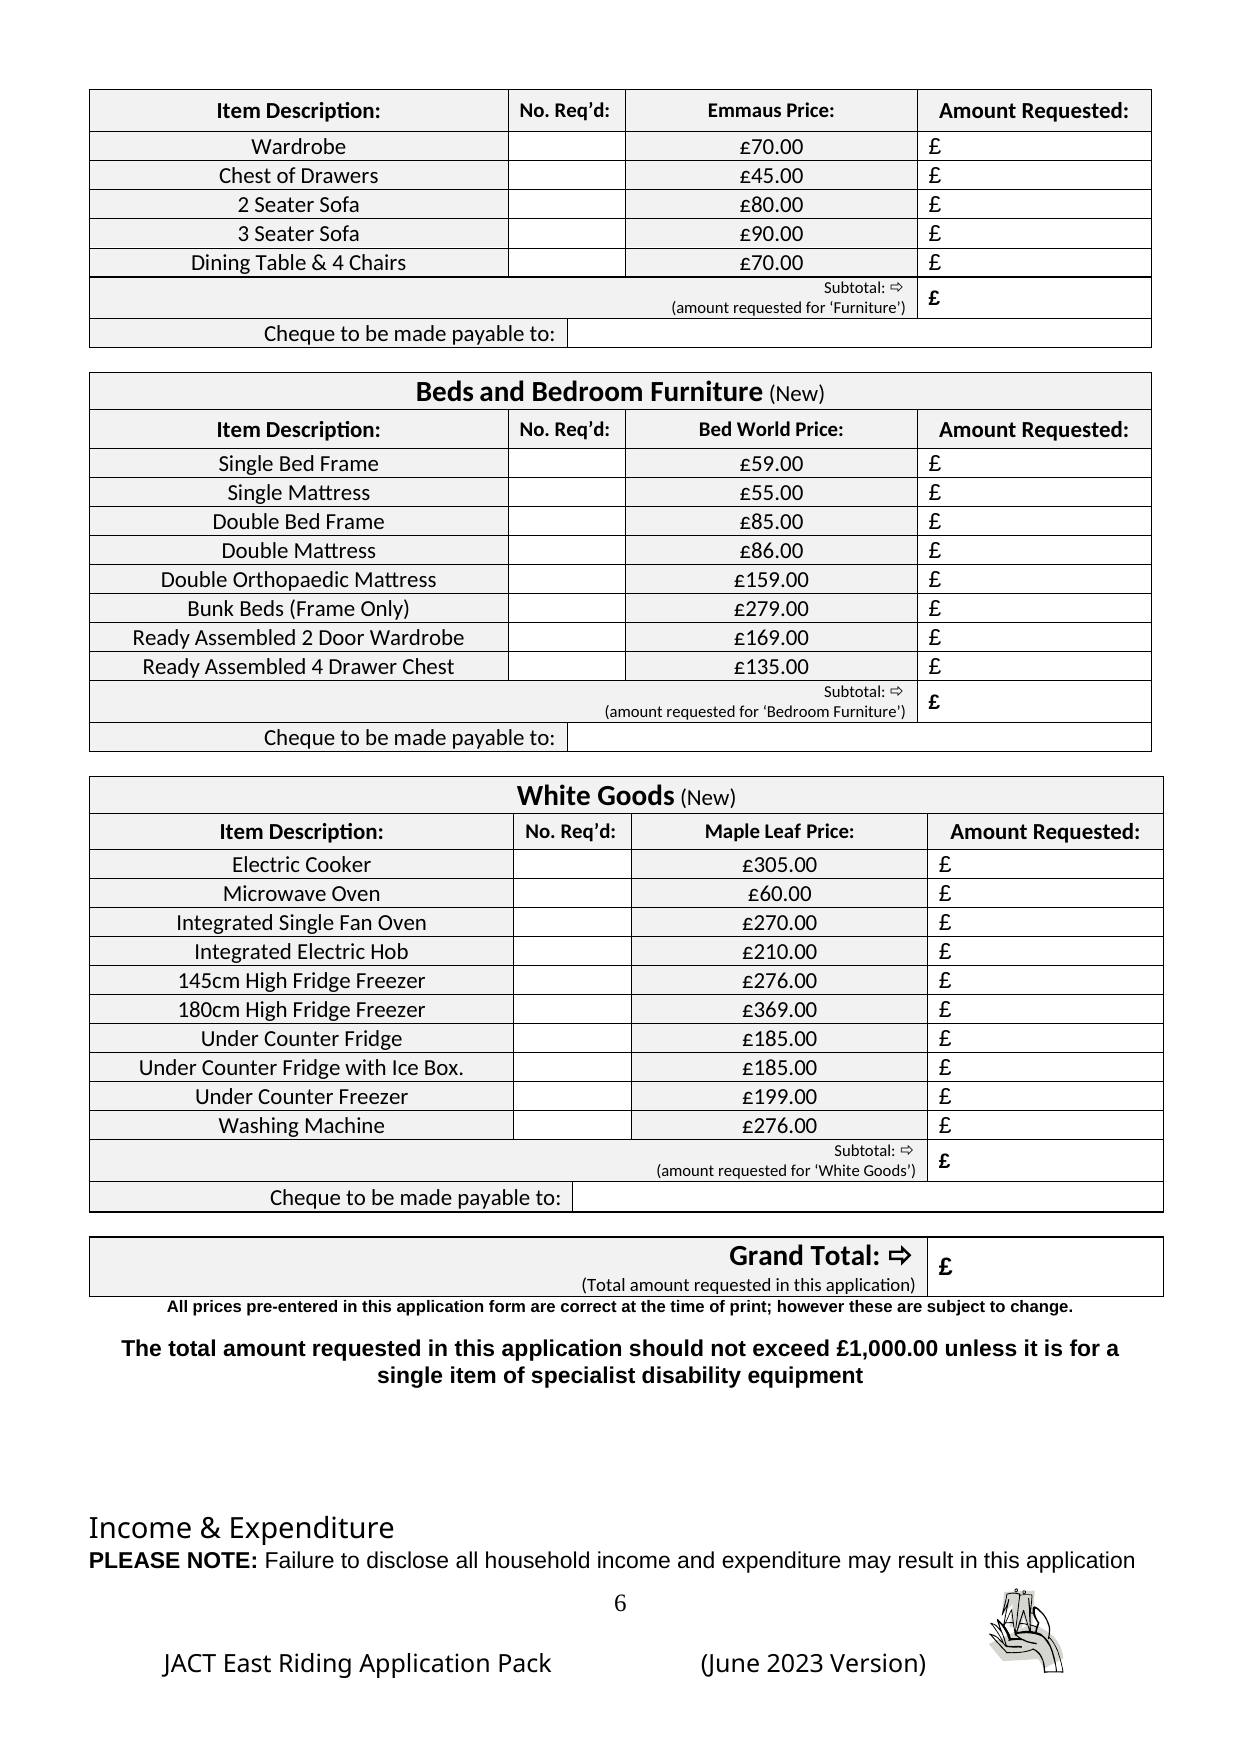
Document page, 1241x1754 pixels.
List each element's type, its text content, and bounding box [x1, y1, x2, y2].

table_cell Ready Assembled 2 Door Wardrobe [90, 623, 508, 651]
table_cell £276.00 [632, 966, 927, 994]
table_header Grand Total: (Total amount requested in this application) [90, 1238, 927, 1296]
table_cell £55.00 [626, 478, 917, 506]
table_cell 145cm High Fridge Freezer [90, 966, 513, 994]
table_cell £185.00 [632, 1053, 927, 1081]
table_cell £ [918, 594, 1151, 622]
table_cell Item Description: [90, 814, 513, 849]
table_cell Cheque to be made payable to: [90, 319, 567, 347]
table_cell Amount Requested: [918, 90, 1151, 131]
table_cell Single Mattress [90, 478, 508, 506]
table_cell [514, 937, 631, 965]
table_cell [509, 652, 625, 680]
table_cell £ [918, 278, 1151, 318]
table_cell [514, 850, 631, 878]
table_cell [509, 161, 625, 189]
table_cell [514, 995, 631, 1023]
table_cell [509, 623, 625, 651]
table_cell 2 Seater Sofa [90, 190, 508, 218]
table_cell [514, 1024, 631, 1052]
table_cell [509, 132, 625, 160]
table_header £ [928, 1238, 1163, 1296]
table_cell [573, 1182, 1163, 1211]
table_cell Chest of Drawers [90, 161, 508, 189]
table_cell £169.00 [626, 623, 917, 651]
table_cell £305.00 [632, 850, 927, 878]
table_cell Integrated Single Fan Oven [90, 908, 513, 936]
table_cell Wardrobe [90, 132, 508, 160]
table_cell £ [928, 995, 1163, 1023]
text All prices pre-entered in this application form are correct at the time of print; however these are subject to change. [89, 1297, 1152, 1316]
table_cell [514, 1053, 631, 1081]
table_cell £ [928, 937, 1163, 965]
table_cell Bed World Price: [626, 410, 917, 448]
table_cell [568, 723, 1151, 751]
table_cell Double Mattress [90, 536, 508, 564]
table_cell £135.00 [626, 652, 917, 680]
table_cell [514, 879, 631, 907]
table_cell £ [928, 966, 1163, 994]
table_cell £ [918, 161, 1151, 189]
table_cell £ [918, 565, 1151, 593]
table_cell 180cm High Fridge Freezer [90, 995, 513, 1023]
table_cell £ [928, 1140, 1163, 1181]
table_cell [509, 536, 625, 564]
table_cell £80.00 [626, 190, 917, 218]
table_cell Single Bed Frame [90, 449, 508, 477]
table_cell [509, 507, 625, 535]
table_cell [509, 478, 625, 506]
table_cell Double Orthopaedic Mattress [90, 565, 508, 593]
table_cell £45.00 [626, 161, 917, 189]
table_cell £ [918, 249, 1151, 276]
table_cell £85.00 [626, 507, 917, 535]
table_cell £ [918, 623, 1151, 651]
table_cell Item Description: [90, 410, 508, 448]
table_cell [509, 249, 625, 276]
table_cell [509, 565, 625, 593]
table_cell £70.00 [626, 132, 917, 160]
table_cell £ [928, 879, 1163, 907]
table_cell Bunk Beds (Frame Only) [90, 594, 508, 622]
table_cell £59.00 [626, 449, 917, 477]
table_cell [509, 190, 625, 218]
table_cell £60.00 [632, 879, 927, 907]
table_cell £ [918, 536, 1151, 564]
table_cell [509, 594, 625, 622]
table_cell [514, 908, 631, 936]
text The total amount requested in this application should not exceed £1,000.00 unless it is for a single item of specialist disability equipment [89, 1335, 1152, 1388]
table_cell £210.00 [632, 937, 927, 965]
table_cell [514, 966, 631, 994]
table_cell No. Req’d: [514, 814, 631, 849]
table_cell No. Req’d: [509, 410, 625, 448]
table_cell Under Counter Fridge with Ice Box. [90, 1053, 513, 1081]
table_cell Microwave Oven [90, 879, 513, 907]
table_cell Electric Cooker [90, 850, 513, 878]
table_cell £ [928, 908, 1163, 936]
table_cell Cheque to be made payable to: [90, 1182, 572, 1211]
text PLEASE NOTE: Failure to disclose all household income and expenditure may result in this application [89, 1547, 1152, 1574]
table_cell Maple Leaf Price: [632, 814, 927, 849]
table_cell Ready Assembled 4 Drawer Chest [90, 652, 508, 680]
table_cell Under Counter Freezer [90, 1082, 513, 1110]
table_cell £86.00 [626, 536, 917, 564]
table_cell £ [918, 219, 1151, 247]
table_cell £ [918, 190, 1151, 218]
table_cell £ [928, 1024, 1163, 1052]
table_cell £ [918, 478, 1151, 506]
table_cell Integrated Electric Hob [90, 937, 513, 965]
table_cell Amount Requested: [928, 814, 1163, 849]
table_cell £ [918, 652, 1151, 680]
table_cell £369.00 [632, 995, 927, 1023]
table_cell £ [928, 850, 1163, 878]
table_cell £ [928, 1111, 1163, 1139]
table_cell £270.00 [632, 908, 927, 936]
table_cell No. Req’d: [509, 90, 625, 131]
table_cell 3 Seater Sofa [90, 219, 508, 247]
table_cell Under Counter Fridge [90, 1024, 513, 1052]
table_cell £276.00 [632, 1111, 927, 1139]
table_cell Subtotal: (amount requested for ‘White Goods’) [90, 1140, 927, 1181]
text Income & Expenditure [89, 1508, 1152, 1547]
table_cell Washing Machine [90, 1111, 513, 1139]
table_cell £ [918, 507, 1151, 535]
table_cell £70.00 [626, 249, 917, 276]
table_cell Cheque to be made payable to: [90, 723, 567, 751]
table_cell £ [928, 1053, 1163, 1081]
table_cell £ [918, 681, 1151, 722]
table_cell £279.00 [626, 594, 917, 622]
table_cell Item Description: [90, 90, 508, 131]
table_cell £90.00 [626, 219, 917, 247]
table_cell £ [918, 449, 1151, 477]
table_cell [509, 219, 625, 247]
table_cell £185.00 [632, 1024, 927, 1052]
table_header Beds and Bedroom Furniture (New) [90, 373, 1151, 409]
table_cell £ [928, 1082, 1163, 1110]
table_cell £ [918, 132, 1151, 160]
table_cell [514, 1111, 631, 1139]
table_cell [568, 319, 1151, 347]
table_cell [509, 449, 625, 477]
table_cell Double Bed Frame [90, 507, 508, 535]
table_cell [514, 1082, 631, 1110]
table_cell Subtotal: (amount requested for ‘Furniture’) [90, 278, 917, 318]
table_cell Emmaus Price: [626, 90, 917, 131]
table_cell Dining Table & 4 Chairs [90, 249, 508, 276]
table_header White Goods (New) [90, 777, 1163, 813]
table_cell £199.00 [632, 1082, 927, 1110]
table_cell Amount Requested: [918, 410, 1151, 448]
table_cell £159.00 [626, 565, 917, 593]
table_cell Subtotal: (amount requested for ‘Bedroom Furniture’) [90, 681, 917, 722]
